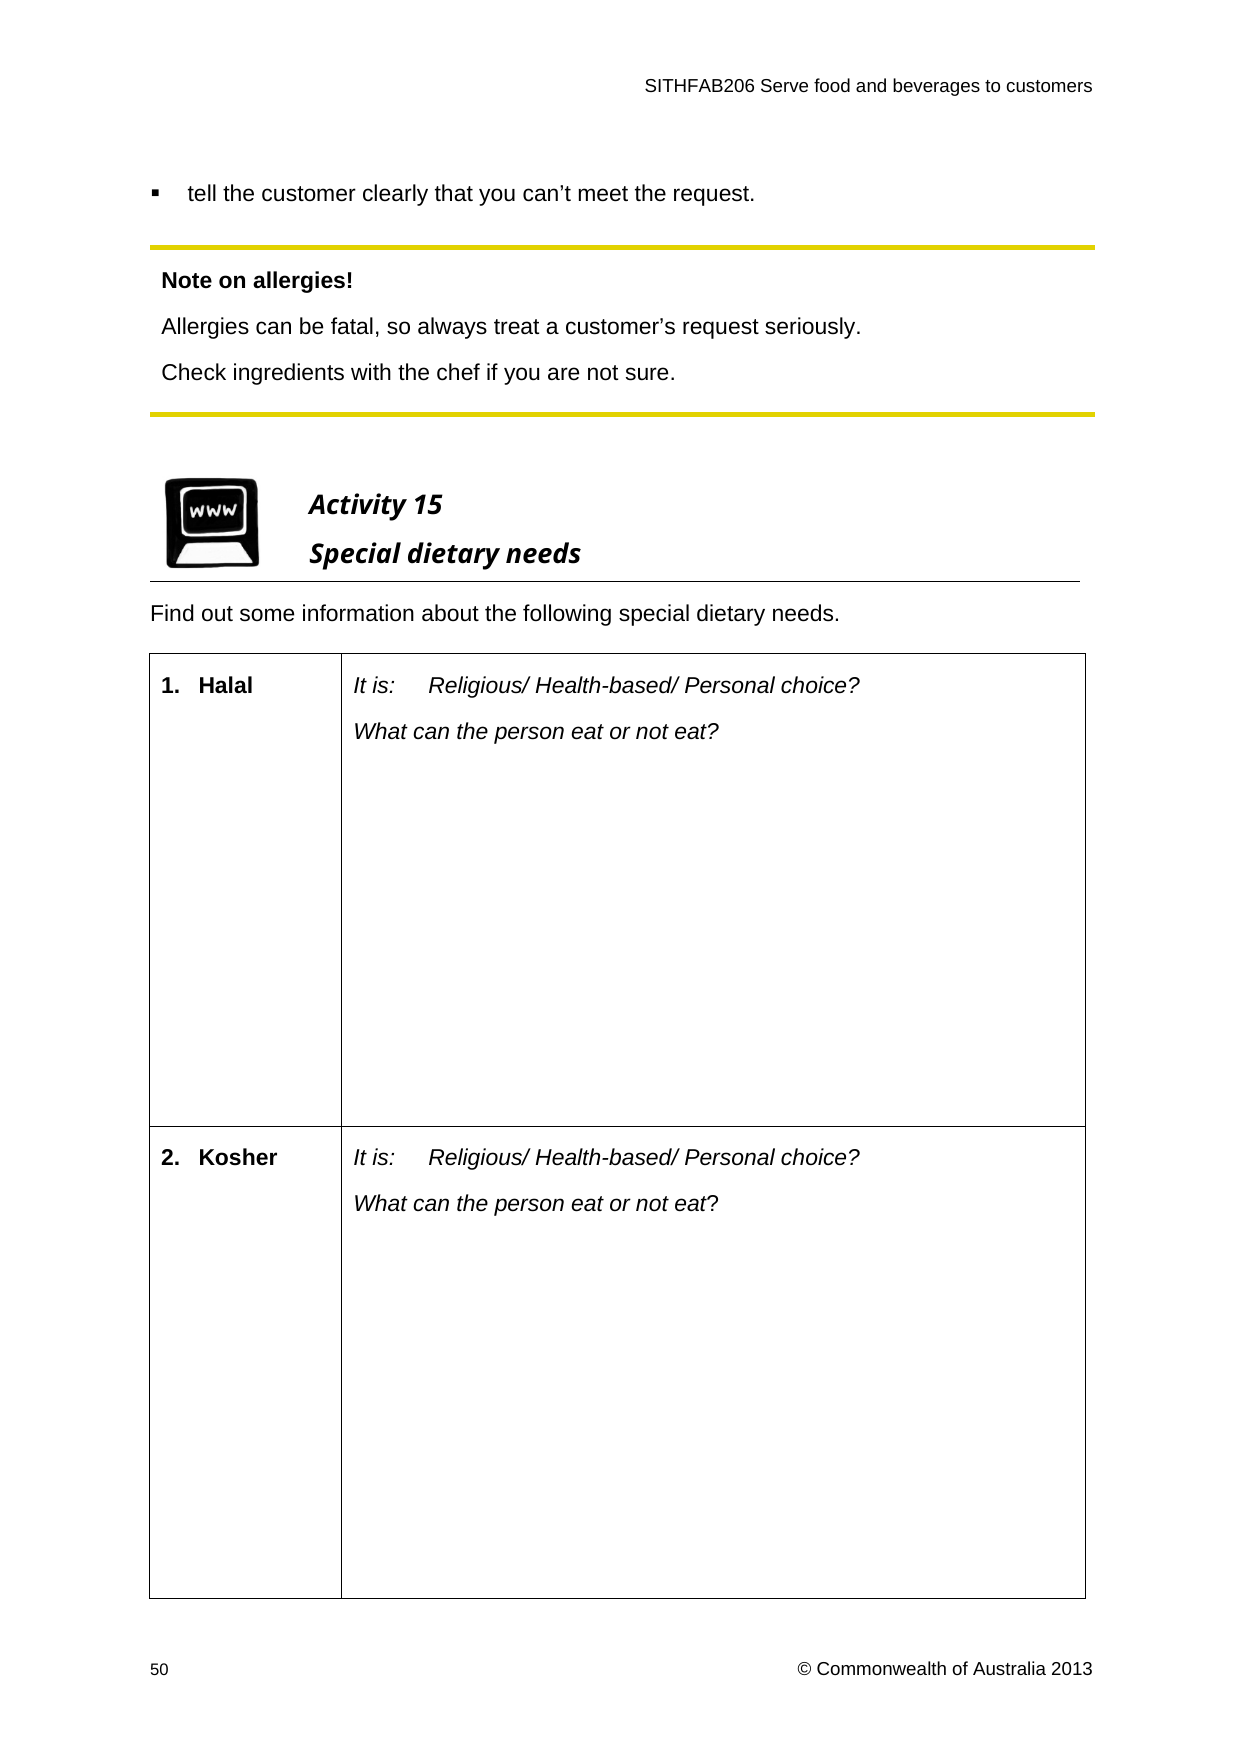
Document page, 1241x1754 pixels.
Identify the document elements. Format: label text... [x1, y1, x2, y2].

table_header Note on allergies! Allergies can be fatal, so always treat a customer’s request seriously. Check ingredients with the chef if you are not sure. [150, 250, 1095, 412]
table_header Halal [150, 654, 341, 1126]
text Find out some information about the following special dietary needs. [150, 595, 1093, 628]
table_header Activity 15 Special dietary needs [298, 463, 1080, 581]
table_header It is: Religious/ Health-based/ Personal choice? What can the person eat or not eat? [342, 654, 1085, 1126]
table_cell Kosher [150, 1127, 341, 1598]
list tell the customer clearly that you can’t meet the request. [150, 174, 1093, 208]
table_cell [342, 1127, 1085, 1598]
table_header [150, 463, 298, 581]
picture [161, 475, 261, 569]
